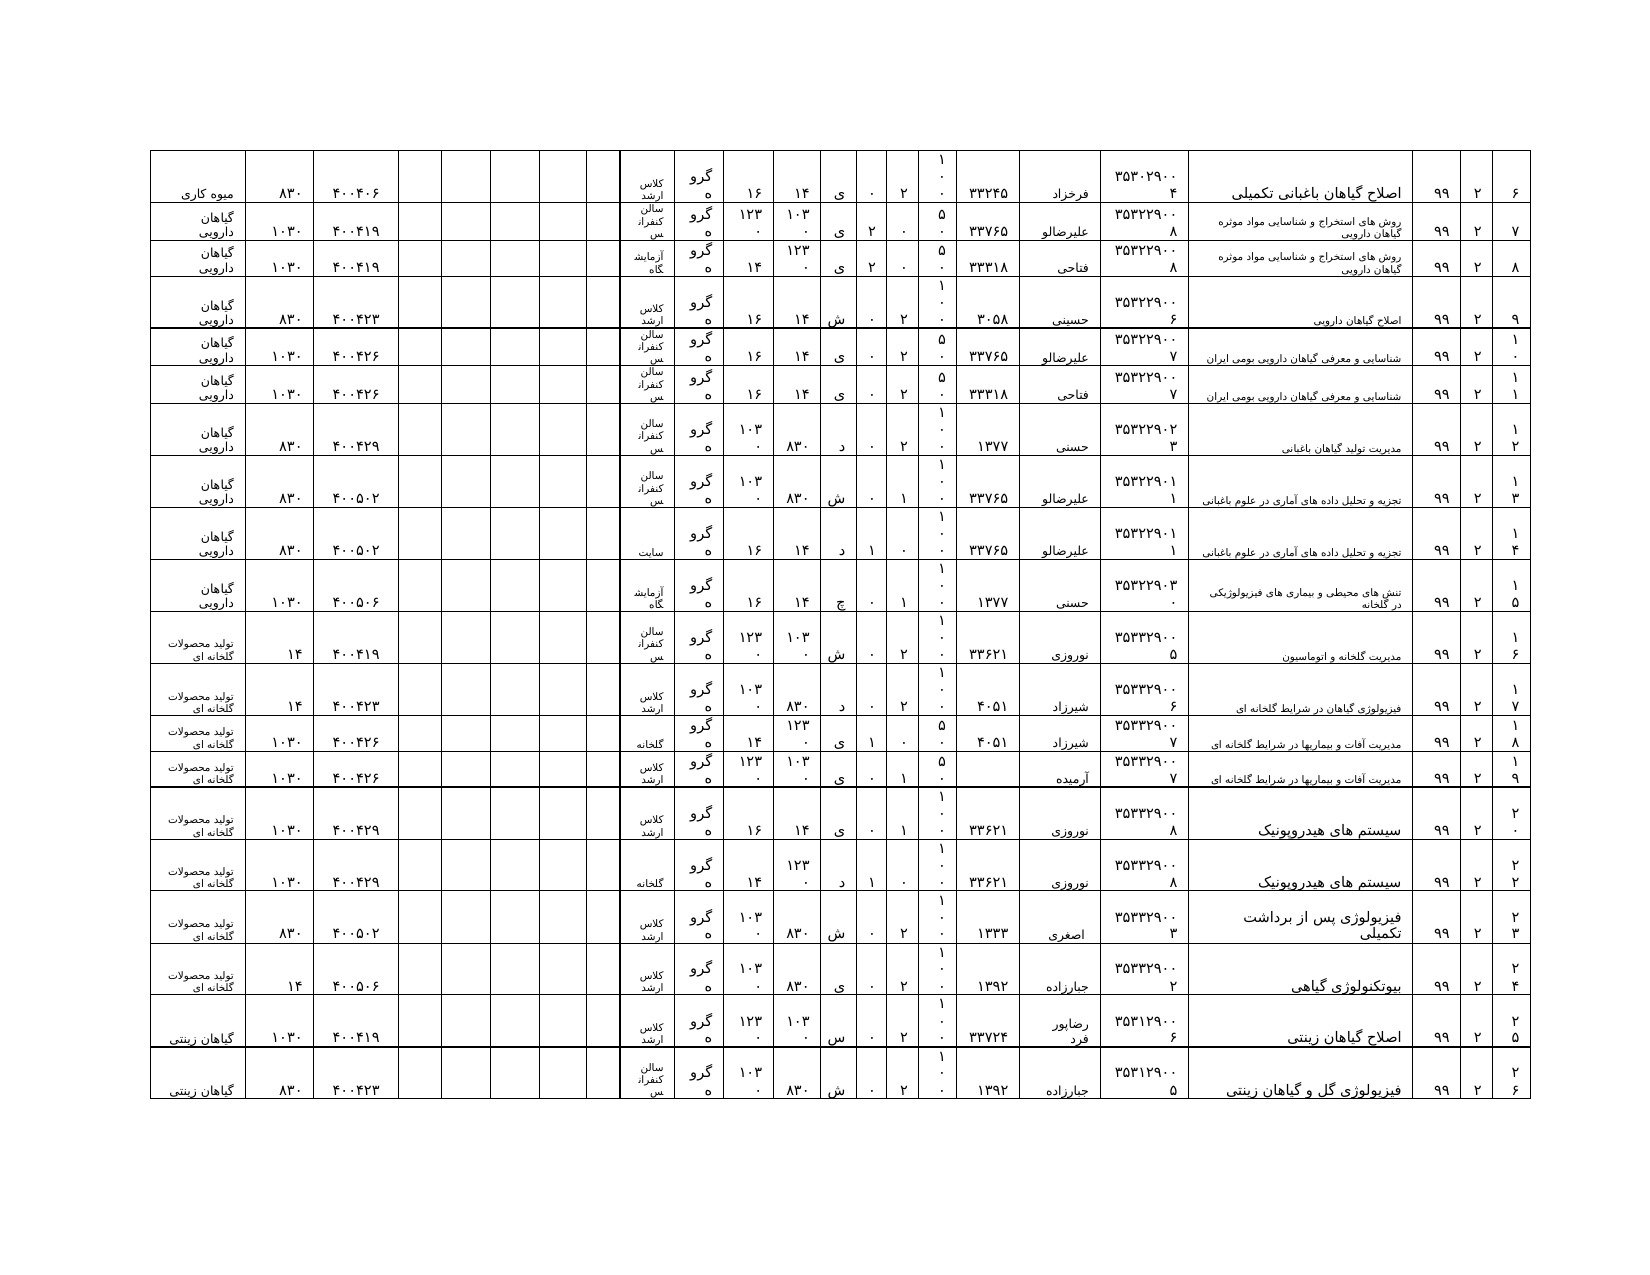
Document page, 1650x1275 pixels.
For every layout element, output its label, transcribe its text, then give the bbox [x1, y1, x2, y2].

table_cell گروه [675, 664, 723, 714]
table_cell فتاحی [1020, 366, 1100, 403]
table_cell ۴۰۰۴۲۶ [314, 366, 398, 403]
table_cell ۴۰۵۱ [957, 664, 1019, 714]
table_cell [540, 944, 586, 994]
table_cell اصلاح گیاهان باغبانی تکمیلی [1189, 151, 1412, 202]
table_cell ۳۵۳۱۲۹۰۰۶ [1101, 995, 1188, 1046]
table_cell ۴۰۰۴۱۹ [314, 203, 398, 239]
table_cell گروه [675, 456, 723, 507]
table_cell [399, 664, 441, 714]
table_cell گروه [675, 891, 723, 942]
table_cell ۳۳۶۲۱ [957, 788, 1019, 838]
table_cell ۳۵۳۲۲۹۰۰۷ [1101, 366, 1188, 403]
table_cell [442, 508, 490, 559]
table_cell ی [821, 241, 856, 276]
table_cell ۲ [887, 329, 918, 365]
table_cell ۳۳۶۲۱ [957, 840, 1019, 890]
table_cell ۲ [1461, 404, 1492, 455]
table_cell علیرضالو [1020, 329, 1100, 365]
table_cell ی [821, 944, 856, 994]
table_cell گروه [675, 203, 723, 239]
table_cell سالن کنفرانس [621, 366, 674, 403]
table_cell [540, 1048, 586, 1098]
table_cell ۳۳۷۶۵ [957, 203, 1019, 239]
table_cell گروه [675, 277, 723, 327]
table_cell ۸ [1493, 241, 1530, 276]
table_cell مدیریت آفات و بیماریها در شرایط گلخانه ای [1189, 716, 1412, 751]
table_cell ۱۴ [1493, 508, 1530, 559]
table_cell ۱۲۳۰ [724, 203, 773, 239]
table_cell ۳۵۳۲۲۹۰۱۱ [1101, 508, 1188, 559]
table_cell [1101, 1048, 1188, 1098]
table_cell ۲ [1461, 203, 1492, 239]
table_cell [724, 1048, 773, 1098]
table_cell [540, 151, 586, 202]
table_cell ۴۰۰۵۰۶ [314, 560, 398, 611]
table_cell [491, 366, 539, 403]
table_cell ۲۲ [1493, 840, 1530, 890]
table_cell تولید محصولات گلخانه ای [151, 716, 245, 751]
table_cell ۲۰ [1493, 788, 1530, 838]
table_cell [399, 891, 441, 942]
table_cell ۱۲ [1493, 404, 1530, 455]
table_cell [587, 203, 619, 239]
table_cell [491, 277, 539, 327]
table_cell د [821, 664, 856, 714]
table_cell [399, 716, 441, 751]
table_cell ۹۹ [1413, 752, 1460, 786]
table_cell ۲ [1461, 151, 1492, 202]
table_cell ۱۰۰ [919, 560, 956, 611]
table_cell ۲۳ [1493, 891, 1530, 942]
table_cell تولید محصولات گلخانه ای [151, 612, 245, 663]
table_cell ۰ [857, 366, 886, 403]
table_cell حسینی [1020, 277, 1100, 327]
table_cell چ [821, 560, 856, 611]
table_cell [540, 366, 586, 403]
table_cell ۱۳۷۷ [957, 560, 1019, 611]
table_cell [540, 995, 586, 1046]
table_cell [587, 840, 619, 890]
table_cell ۱۰۳۰ [774, 203, 820, 239]
table_cell ۳۵۳۳۲۹۰۰۸ [1101, 788, 1188, 838]
table_cell گروه [675, 716, 723, 751]
table_cell گروه [675, 329, 723, 365]
table_cell ۳۳۷۶۵ [957, 508, 1019, 559]
table_cell ۴۰۰۴۲۹ [314, 788, 398, 838]
table_cell ۰ [887, 716, 918, 751]
table_cell ۴۰۰۵۰۲ [314, 508, 398, 559]
table_cell گیاهان دارویی [151, 277, 245, 327]
table_cell نوروزی [1020, 788, 1100, 838]
table_cell گروه [675, 508, 723, 559]
table_cell ی [821, 329, 856, 365]
table_cell [442, 716, 490, 751]
table_cell شیرزاد [1020, 716, 1100, 751]
table_cell ۲ [887, 664, 918, 714]
table_cell [540, 612, 586, 663]
table_cell ش [821, 891, 856, 942]
table_cell ۸۳۰ [774, 944, 820, 994]
table_cell شناسایی و معرفی گیاهان دارویی بومی ایران [1189, 329, 1412, 365]
table_cell شناسایی و معرفی گیاهان دارویی بومی ایران [1189, 366, 1412, 403]
table_cell ۴۰۵۱ [957, 716, 1019, 751]
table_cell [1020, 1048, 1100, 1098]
table_cell [587, 366, 619, 403]
table_cell ۹۹ [1413, 203, 1460, 239]
table_cell ۱۰۳۰ [724, 891, 773, 942]
table_cell [491, 995, 539, 1046]
table_cell ۱۰۳۰ [724, 944, 773, 994]
table_cell ۸۳۰ [246, 508, 313, 559]
table_cell ۱۶ [724, 508, 773, 559]
table_cell ۳۳۷۶۵ [957, 329, 1019, 365]
table_cell ۴۰۰۵۰۲ [314, 891, 398, 942]
table_cell ۹۹ [1413, 995, 1460, 1046]
table_cell اصلاح گیاهان زینتی [1189, 995, 1412, 1046]
table_cell ۸۳۰ [246, 404, 313, 455]
table_cell ۲ [887, 404, 918, 455]
table_cell [442, 241, 490, 276]
table_cell [540, 203, 586, 239]
table_cell فیزیولوژی پس از برداشت تکمیلی [1189, 891, 1412, 942]
table_cell سایت [621, 508, 674, 559]
table_cell ۱۴ [246, 944, 313, 994]
table_cell [491, 612, 539, 663]
table_cell ۱۰۳۰ [246, 329, 313, 365]
table_cell ۳۵۳۳۲۹۰۰۸ [1101, 840, 1188, 890]
table_cell ۱۲۳۰ [724, 995, 773, 1046]
table_cell کلاس ارشد [621, 752, 674, 786]
table_cell کلاس ارشد [621, 995, 674, 1046]
table_cell ۱۰۳۰ [246, 203, 313, 239]
table_cell ۱۳۷۷ [957, 404, 1019, 455]
table_cell ۹ [1493, 277, 1530, 327]
table_cell ۲ [1461, 329, 1492, 365]
table_cell ۱۰۰ [919, 788, 956, 838]
table_cell [442, 788, 490, 838]
table_cell کلاس ارشد [621, 151, 674, 202]
table_cell [442, 891, 490, 942]
table_cell ی [821, 788, 856, 838]
table_cell ۱۶ [724, 788, 773, 838]
table_cell ۱۰ [1493, 329, 1530, 365]
table_cell گروه [675, 612, 723, 663]
table_cell بیوتکنولوژی گیاهی [1189, 944, 1412, 994]
table_cell ۱۲۳۰ [774, 241, 820, 276]
table_cell ۹۹ [1413, 944, 1460, 994]
table_cell ش [821, 277, 856, 327]
table_cell ۰ [857, 664, 886, 714]
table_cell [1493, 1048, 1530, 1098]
table_cell ۹۹ [1413, 366, 1460, 403]
table_cell جبارزاده [1020, 944, 1100, 994]
table_cell آزمایشگاه [621, 560, 674, 611]
table_cell [491, 788, 539, 838]
table_cell گلخانه [621, 840, 674, 890]
table_cell ۲۴ [1493, 944, 1530, 994]
table_cell ۳۵۳۲۲۹۰۰۸ [1101, 241, 1188, 276]
table_cell ۱۰۳۰ [774, 752, 820, 786]
table_cell ۳۵۳۲۲۹۰۰۸ [1101, 203, 1188, 239]
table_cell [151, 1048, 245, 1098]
table_cell ۱۴ [774, 151, 820, 202]
table_cell ۱۹ [1493, 752, 1530, 786]
table_cell آرمیده [1020, 752, 1100, 786]
table_cell حسنی [1020, 404, 1100, 455]
table_cell [587, 404, 619, 455]
table_cell [399, 366, 441, 403]
table_cell ۹۹ [1413, 840, 1460, 890]
table_cell ۹۹ [1413, 404, 1460, 455]
table_cell ش [821, 612, 856, 663]
table_cell ۲ [887, 151, 918, 202]
table_cell [399, 508, 441, 559]
table_cell ۲ [1461, 508, 1492, 559]
table_cell ۱۰۰ [919, 456, 956, 507]
table_cell ۱۳ [1493, 456, 1530, 507]
table_cell [587, 329, 619, 365]
table_cell [491, 404, 539, 455]
table_cell ۱۰۳۰ [724, 404, 773, 455]
table_cell گروه [675, 151, 723, 202]
table_cell ۴۰۰۴۲۶ [314, 752, 398, 786]
table_cell [587, 560, 619, 611]
table_cell ۱ [887, 560, 918, 611]
table_cell ۷ [1493, 203, 1530, 239]
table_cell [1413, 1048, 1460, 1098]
table_cell اصلاح گیاهان دارویی [1189, 277, 1412, 327]
table_cell ۱۰۳۰ [246, 716, 313, 751]
table_cell تولید محصولات گلخانه ای [151, 891, 245, 942]
table_cell ۱۰۳۰ [724, 664, 773, 714]
table_cell [442, 995, 490, 1046]
table_cell ۱۰۳۰ [246, 241, 313, 276]
table_cell ۱۰۰ [919, 508, 956, 559]
table_cell ۴۰۰۴۲۶ [314, 716, 398, 751]
table_cell ی [821, 716, 856, 751]
table_cell گروه [675, 944, 723, 994]
table_cell ۲ [1461, 752, 1492, 786]
table_cell [587, 716, 619, 751]
table_cell ۲ [1461, 788, 1492, 838]
table_cell ۰ [857, 404, 886, 455]
table_cell گروه [675, 995, 723, 1046]
table_cell [587, 508, 619, 559]
table_cell ۳۵۳۳۲۹۰۰۲ [1101, 944, 1188, 994]
table_cell ۱۴ [724, 840, 773, 890]
table_cell علیرضالو [1020, 203, 1100, 239]
table_cell نوروزی [1020, 840, 1100, 890]
table_cell [442, 366, 490, 403]
table_cell ۰ [887, 840, 918, 890]
table_cell د [821, 508, 856, 559]
table_cell ۳۵۳۲۲۹۰۲۳ [1101, 404, 1188, 455]
table_cell تجزیه و تحلیل داده های آماری در علوم باغبانی [1189, 456, 1412, 507]
table_cell علیرضالو [1020, 456, 1100, 507]
table_cell ۱۴ [774, 366, 820, 403]
table_cell ۴۰۰۵۰۲ [314, 456, 398, 507]
table_cell ۱۰۳۰ [246, 366, 313, 403]
table_cell اصغری [1020, 891, 1100, 942]
table_cell [957, 752, 1019, 786]
table_cell ۲ [1461, 840, 1492, 890]
table_cell ۴۰۰۴۱۹ [314, 995, 398, 1046]
table_cell ۱۶ [724, 277, 773, 327]
table_cell کلاس ارشد [621, 891, 674, 942]
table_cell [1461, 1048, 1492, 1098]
table_cell سالن کنفرانس [621, 329, 674, 365]
table_cell گروه [675, 788, 723, 838]
table_cell مدیریت گلخانه و اتوماسیون [1189, 612, 1412, 663]
table_cell [399, 456, 441, 507]
table_cell ۱ [887, 788, 918, 838]
table_cell ۱۰۳۰ [246, 752, 313, 786]
table_cell [399, 241, 441, 276]
table_cell [399, 560, 441, 611]
table_cell [587, 151, 619, 202]
table_cell [587, 944, 619, 994]
table_cell ۸۳۰ [246, 151, 313, 202]
table_cell ۳۳۶۲۱ [957, 612, 1019, 663]
table_cell ۳۳۳۱۸ [957, 241, 1019, 276]
table_cell ش [821, 456, 856, 507]
table_cell ۳۵۳۳۲۹۰۰۷ [1101, 716, 1188, 751]
table_cell [491, 560, 539, 611]
table_cell گروه [675, 752, 723, 786]
table_cell ۱ [887, 752, 918, 786]
table_cell گروه [675, 241, 723, 276]
table_cell [587, 277, 619, 327]
table_cell ۲۵ [1493, 995, 1530, 1046]
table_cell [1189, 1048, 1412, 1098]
table_cell ی [821, 752, 856, 786]
table_cell [587, 752, 619, 786]
table_cell [442, 456, 490, 507]
table_cell ۹۹ [1413, 891, 1460, 942]
table_cell ۱۷ [1493, 664, 1530, 714]
table_cell [491, 241, 539, 276]
table_cell ۵۰ [919, 366, 956, 403]
table_cell [491, 329, 539, 365]
table_cell [399, 612, 441, 663]
table_cell ۱۴ [724, 716, 773, 751]
table_cell ۰ [857, 944, 886, 994]
table_cell [540, 329, 586, 365]
table_cell گیاهان دارویی [151, 560, 245, 611]
table_cell ۱۶ [724, 366, 773, 403]
table_cell میوه کاری [151, 151, 245, 202]
table_cell مدیریت آفات و بیماریها در شرایط گلخانه ای [1189, 752, 1412, 786]
table_cell ۱۲۳۰ [774, 840, 820, 890]
table_cell [540, 456, 586, 507]
table_cell [491, 840, 539, 890]
table_cell ۵۰ [919, 203, 956, 239]
table_cell ۱۰۰ [919, 612, 956, 663]
table_cell ۱۰۰ [919, 404, 956, 455]
table_cell گیاهان دارویی [151, 241, 245, 276]
table_cell روش های استخراج و شناسایی مواد موثره گیاهان دارویی [1189, 241, 1412, 276]
table_cell سالن کنفرانس [621, 612, 674, 663]
table_cell ۳۵۳۰۲۹۰۰۴ [1101, 151, 1188, 202]
table_cell سیستم های هیدروپونیک [1189, 788, 1412, 838]
table_cell گیاهان دارویی [151, 508, 245, 559]
table_cell [587, 612, 619, 663]
table_cell ۱۰۳۰ [246, 995, 313, 1046]
table_cell ۸۳۰ [246, 456, 313, 507]
table_cell [540, 716, 586, 751]
table_cell ۰ [857, 560, 886, 611]
table_cell ۵۰ [919, 752, 956, 786]
table_cell ۳۳۷۶۵ [957, 456, 1019, 507]
table_cell ۰ [857, 456, 886, 507]
table_cell سالن کنفرانس [621, 456, 674, 507]
table_cell کلاس ارشد [621, 788, 674, 838]
table_cell فیزیولوژی گیاهان در شرایط گلخانه ای [1189, 664, 1412, 714]
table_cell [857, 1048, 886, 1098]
table_cell [399, 995, 441, 1046]
table_cell تولید محصولات گلخانه ای [151, 944, 245, 994]
table_cell گیاهان دارویی [151, 203, 245, 239]
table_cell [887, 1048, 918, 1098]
table_cell فرخزاد [1020, 151, 1100, 202]
table_cell ۳۵۳۲۲۹۰۰۷ [1101, 329, 1188, 365]
table_cell [587, 995, 619, 1046]
table_cell ۱۴ [774, 277, 820, 327]
table_cell [540, 891, 586, 942]
table_cell ۸۳۰ [774, 456, 820, 507]
table_cell ی [821, 366, 856, 403]
table_cell [399, 840, 441, 890]
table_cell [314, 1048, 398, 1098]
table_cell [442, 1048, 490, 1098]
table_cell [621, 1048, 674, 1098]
table_cell ۵۰ [919, 716, 956, 751]
table_cell ۹۹ [1413, 560, 1460, 611]
table_cell [587, 788, 619, 838]
table_cell ۹۹ [1413, 788, 1460, 838]
table_cell [491, 456, 539, 507]
table_cell تولید محصولات گلخانه ای [151, 788, 245, 838]
table_cell آزمایشگاه [621, 241, 674, 276]
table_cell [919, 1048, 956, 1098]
table_cell ۱۲۳۰ [724, 752, 773, 786]
table_cell ۹۹ [1413, 664, 1460, 714]
table_cell ۱۰۳۰ [246, 788, 313, 838]
table_cell ۱۰۰ [919, 995, 956, 1046]
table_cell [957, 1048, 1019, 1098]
table_cell ۳۵۳۳۲۹۰۰۳ [1101, 891, 1188, 942]
table_cell ۴۰۰۴۲۹ [314, 840, 398, 890]
table_cell نوروزی [1020, 612, 1100, 663]
table_cell ۸۳۰ [774, 664, 820, 714]
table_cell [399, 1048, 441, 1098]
table_cell [442, 944, 490, 994]
table_cell ۸۳۰ [774, 891, 820, 942]
table_cell ۲ [857, 203, 886, 239]
table_cell [442, 329, 490, 365]
table_cell [491, 716, 539, 751]
table_cell شیرزاد [1020, 664, 1100, 714]
table_cell ۱۱ [1493, 366, 1530, 403]
table_cell تجزیه و تحلیل داده های آماری در علوم باغبانی [1189, 508, 1412, 559]
table_cell [399, 151, 441, 202]
table_cell گیاهان دارویی [151, 404, 245, 455]
table_cell ۳۳۷۲۴ [957, 995, 1019, 1046]
table_cell ۳۵۳۲۲۹۰۳۰ [1101, 560, 1188, 611]
table_cell ۲ [1461, 944, 1492, 994]
table_cell [540, 277, 586, 327]
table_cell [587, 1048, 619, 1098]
table_cell ۲ [887, 366, 918, 403]
table_cell ۰ [887, 203, 918, 239]
table_cell ۱۲۳۰ [774, 716, 820, 751]
table_cell [540, 752, 586, 786]
table_cell [399, 944, 441, 994]
table_cell [587, 664, 619, 714]
table_cell [491, 944, 539, 994]
table_cell گلخانه [621, 716, 674, 751]
table_cell حسنی [1020, 560, 1100, 611]
table_cell ۵۰ [919, 329, 956, 365]
table_cell تولید محصولات گلخانه ای [151, 664, 245, 714]
table_cell ۰ [857, 995, 886, 1046]
table_cell گیاهان زینتی [151, 995, 245, 1046]
table_cell ۱۳۳۳ [957, 891, 1019, 942]
table_cell ۸۳۰ [246, 891, 313, 942]
table_cell ۴۰۰۴۲۳ [314, 664, 398, 714]
table_cell ۴۰۰۵۰۶ [314, 944, 398, 994]
table_cell ۴۰۰۴۱۹ [314, 612, 398, 663]
table_cell ۹۹ [1413, 508, 1460, 559]
table_cell ۲ [1461, 277, 1492, 327]
table_cell ۳۳۳۱۸ [957, 366, 1019, 403]
table_cell [587, 891, 619, 942]
table_cell ۱۰۰ [919, 891, 956, 942]
table_cell ۱۰۳۰ [246, 560, 313, 611]
table_cell ۲ [1461, 456, 1492, 507]
table_cell ۱۰۳۰ [246, 840, 313, 890]
table_cell ۱۰۰ [919, 277, 956, 327]
table_cell [587, 241, 619, 276]
table_cell ۱۰۳۰ [724, 456, 773, 507]
table_cell ۰ [857, 277, 886, 327]
table_cell ۲ [1461, 366, 1492, 403]
table_cell ۱۰۳۰ [774, 995, 820, 1046]
table_cell [399, 203, 441, 239]
table_cell [540, 788, 586, 838]
table_cell سیستم های هیدروپونیک [1189, 840, 1412, 890]
table_cell ۱۶ [1493, 612, 1530, 663]
table_cell ۱۴ [774, 329, 820, 365]
table_cell [491, 891, 539, 942]
table_cell ۱۴ [774, 560, 820, 611]
table_cell ۲ [1461, 891, 1492, 942]
table_cell ۱۰۰ [919, 151, 956, 202]
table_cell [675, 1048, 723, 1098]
table_cell [491, 508, 539, 559]
table_cell ۹۹ [1413, 241, 1460, 276]
table_cell [442, 151, 490, 202]
table_cell ۲ [1461, 995, 1492, 1046]
table_cell ۴۰۰۴۱۹ [314, 241, 398, 276]
table_cell تنش های محیطی و بیماری های فیزیولوژیکی در گلخانه [1189, 560, 1412, 611]
table_cell کلاس ارشد [621, 664, 674, 714]
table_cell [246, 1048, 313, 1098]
table_cell [587, 456, 619, 507]
table_cell [442, 203, 490, 239]
table_cell س [821, 995, 856, 1046]
table_cell ۳۵۳۲۲۹۰۰۶ [1101, 277, 1188, 327]
table_cell کلاس ارشد [621, 944, 674, 994]
table_cell ۱۶ [724, 151, 773, 202]
table_cell [540, 840, 586, 890]
table_cell [442, 560, 490, 611]
table_cell ۴۰۰۴۲۶ [314, 329, 398, 365]
table_cell ی [821, 151, 856, 202]
table_cell [399, 404, 441, 455]
table_cell ۱ [857, 840, 886, 890]
table_cell ۰ [857, 151, 886, 202]
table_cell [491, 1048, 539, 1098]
table_cell ی [821, 203, 856, 239]
table_cell علیرضالو [1020, 508, 1100, 559]
table_cell ۲ [1461, 560, 1492, 611]
table_cell ۰ [857, 329, 886, 365]
table_cell ۴۰۰۴۲۳ [314, 277, 398, 327]
table_cell ۲ [1461, 716, 1492, 751]
table_cell ۴۰۰۴۰۶ [314, 151, 398, 202]
table_cell [540, 241, 586, 276]
table_cell ۰ [857, 891, 886, 942]
table_cell ۱۵ [1493, 560, 1530, 611]
table_cell [399, 788, 441, 838]
table_cell فتاحی [1020, 241, 1100, 276]
table_cell ۹۹ [1413, 151, 1460, 202]
table_cell [491, 203, 539, 239]
table_cell [540, 508, 586, 559]
table_cell مدیریت تولید گیاهان باغبانی [1189, 404, 1412, 455]
table_cell ۰ [857, 612, 886, 663]
table_cell رضاپور فرد [1020, 995, 1100, 1046]
table_cell گروه [675, 840, 723, 890]
table_cell ۲ [1461, 664, 1492, 714]
table_cell روش های استخراج و شناسایی مواد موثره گیاهان دارویی [1189, 203, 1412, 239]
table_cell ۵۰ [919, 241, 956, 276]
table_cell [442, 840, 490, 890]
table_cell سالن کنفرانس [621, 404, 674, 455]
table_cell ۱۴ [246, 612, 313, 663]
table_cell [491, 664, 539, 714]
table_cell ۲ [857, 241, 886, 276]
table_cell ۰ [857, 752, 886, 786]
table_cell [491, 752, 539, 786]
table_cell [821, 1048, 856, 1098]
table_cell ۹۹ [1413, 612, 1460, 663]
table_cell ۲ [1461, 612, 1492, 663]
table_cell ۰ [887, 241, 918, 276]
table_cell [540, 404, 586, 455]
table_cell ۱۶ [724, 560, 773, 611]
table_cell ۲ [887, 612, 918, 663]
table_cell ۱۴ [724, 241, 773, 276]
table_cell ۳۳۲۴۵ [957, 151, 1019, 202]
table_cell ۴۰۰۴۲۹ [314, 404, 398, 455]
table_cell ۲ [1461, 241, 1492, 276]
table_cell ۱ [857, 716, 886, 751]
table_cell [442, 277, 490, 327]
table_cell ۱۰۰ [919, 840, 956, 890]
table_cell ۸۳۰ [774, 404, 820, 455]
table_cell کلاس ارشد [621, 277, 674, 327]
table_cell د [821, 404, 856, 455]
table_cell ۹۹ [1413, 716, 1460, 751]
table_cell ۱۴ [246, 664, 313, 714]
table_cell ۲ [887, 995, 918, 1046]
table_cell ۱۳۹۲ [957, 944, 1019, 994]
table_cell ۲ [887, 891, 918, 942]
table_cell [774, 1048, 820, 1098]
table_cell ۳۰۵۸ [957, 277, 1019, 327]
table_cell تولید محصولات گلخانه ای [151, 752, 245, 786]
table_cell ۱۰۰ [919, 664, 956, 714]
table_cell ۹۹ [1413, 456, 1460, 507]
table_cell گیاهان دارویی [151, 366, 245, 403]
table_cell ۳۵۳۳۲۹۰۰۵ [1101, 612, 1188, 663]
table_cell ۳۵۳۲۲۹۰۱۱ [1101, 456, 1188, 507]
table_cell ۳۵۳۳۲۹۰۰۶ [1101, 664, 1188, 714]
table_cell سالن کنفرانس [621, 203, 674, 239]
table_cell ۱۴ [774, 788, 820, 838]
table_cell ۱۶ [724, 329, 773, 365]
table_cell ۱ [857, 508, 886, 559]
table_cell [442, 664, 490, 714]
table_cell گیاهان دارویی [151, 329, 245, 365]
table_cell گروه [675, 560, 723, 611]
table_cell [540, 664, 586, 714]
table_cell ۸۳۰ [246, 277, 313, 327]
table_cell د [821, 840, 856, 890]
table_cell گروه [675, 404, 723, 455]
table_cell [442, 612, 490, 663]
table_cell تولید محصولات گلخانه ای [151, 840, 245, 890]
table_cell [399, 752, 441, 786]
table_cell ۱ [887, 456, 918, 507]
table_cell ۱۰۰ [919, 944, 956, 994]
table_cell ۱۰۳۰ [774, 612, 820, 663]
table_cell [399, 277, 441, 327]
table_cell [491, 151, 539, 202]
table_cell [442, 404, 490, 455]
table_cell ۱۴ [774, 508, 820, 559]
table_cell [442, 752, 490, 786]
table_cell [399, 329, 441, 365]
table_cell ۳۵۳۳۲۹۰۰۷ [1101, 752, 1188, 786]
table_cell ۰ [887, 508, 918, 559]
table_cell ۲ [887, 277, 918, 327]
table_cell ۱۲۳۰ [724, 612, 773, 663]
table_cell ۹۹ [1413, 277, 1460, 327]
table_cell ۹۹ [1413, 329, 1460, 365]
table_cell ۰ [857, 788, 886, 838]
table_cell ۱۸ [1493, 716, 1530, 751]
table_cell گیاهان دارویی [151, 456, 245, 507]
table_cell ۲ [887, 944, 918, 994]
table_cell ۶ [1493, 151, 1530, 202]
table_cell گروه [675, 366, 723, 403]
table_cell [540, 560, 586, 611]
